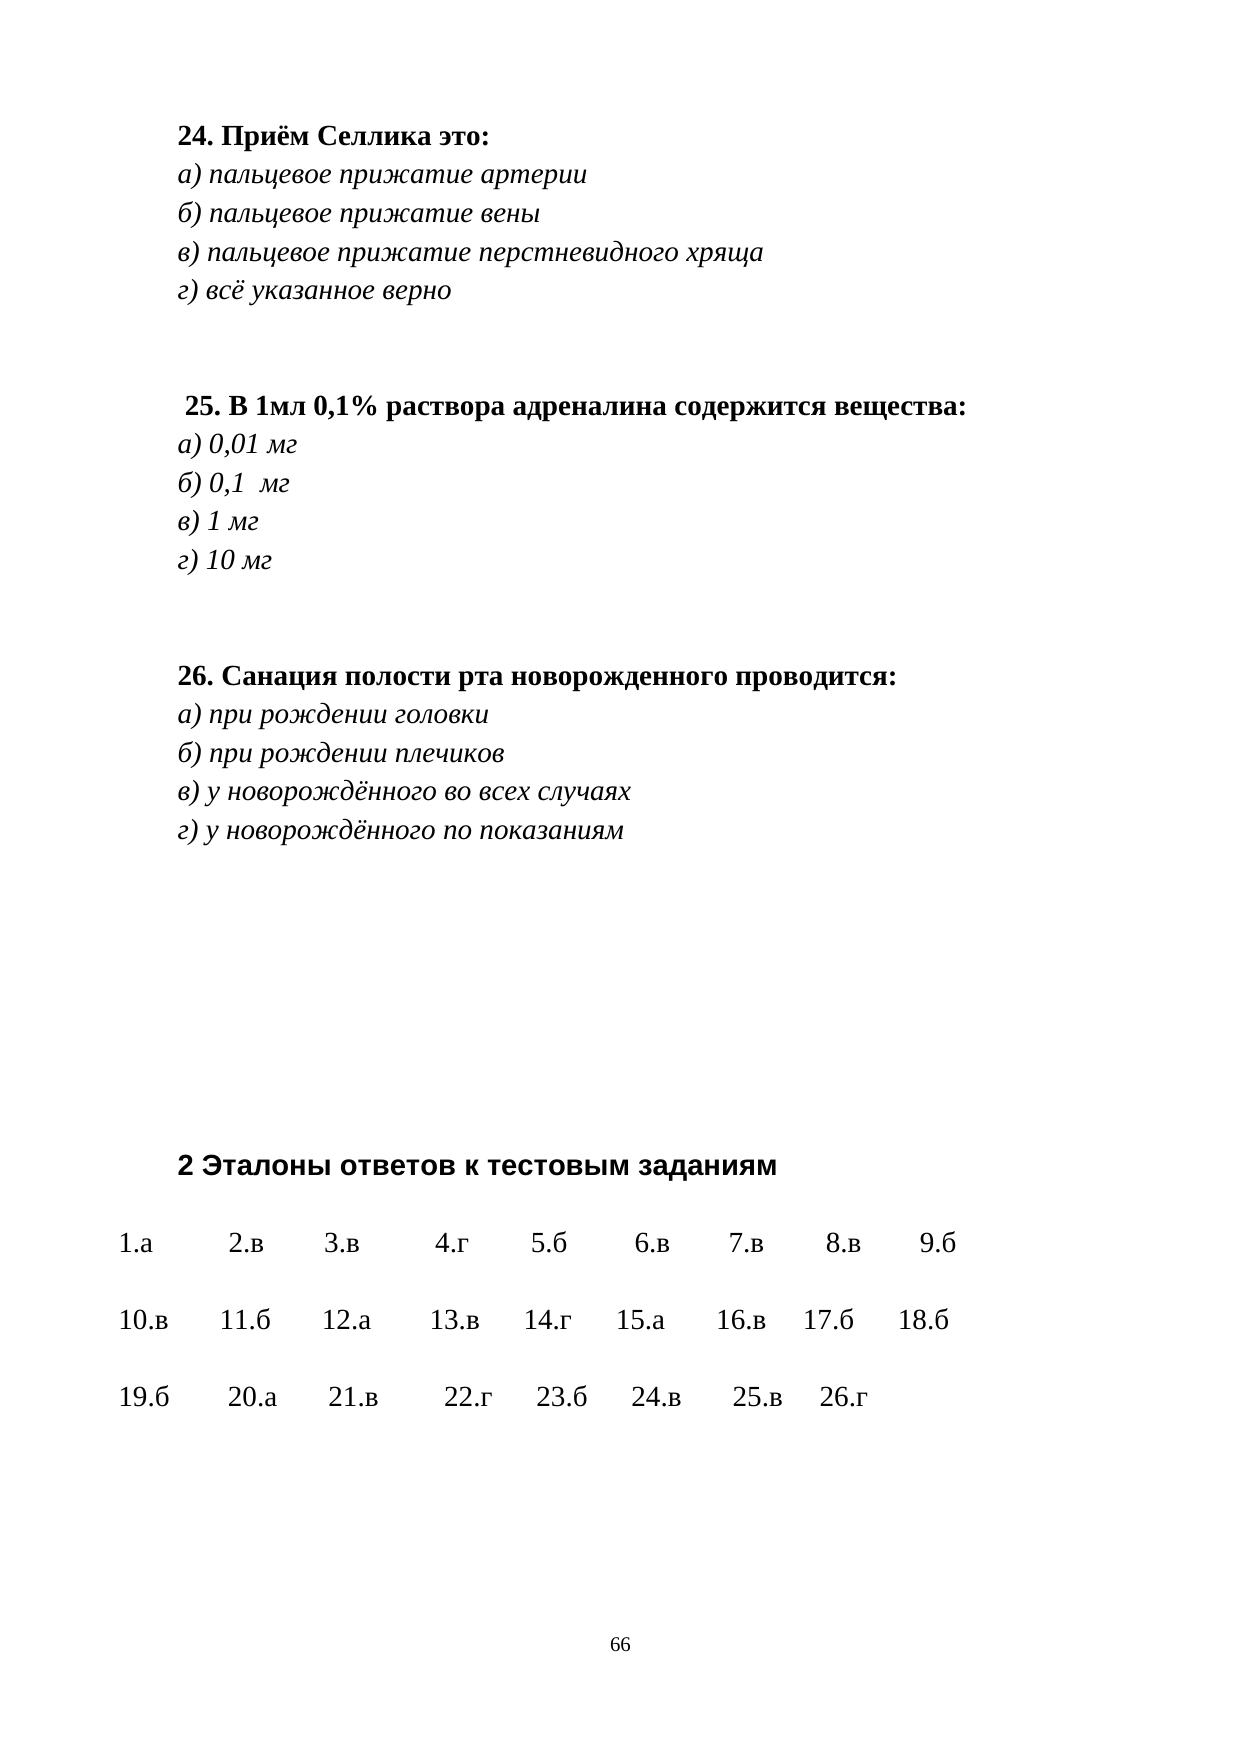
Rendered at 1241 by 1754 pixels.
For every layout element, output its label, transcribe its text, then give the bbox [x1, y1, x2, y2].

text а) при рождении головки [177, 696, 1122, 730]
text г) 10 мг [177, 542, 1122, 576]
text в) пальцевое прижатие перстневидного хряща [177, 234, 1122, 267]
text а) 0,01 мг [177, 426, 1122, 460]
text 24. Приём Селлика это: [177, 118, 1122, 152]
text 10.в 11.б 12.а 13.в 14.г 15.а 16.в 17.б 18.б [118, 1302, 1122, 1336]
text 26. Санация полости рта новорожденного проводится: [177, 658, 1122, 691]
text 1.а 2.в 3.в 4.г 5.б 6.в 7.в 8.в 9.б [118, 1225, 1122, 1258]
text в) у новорождённого во всех случаях [177, 773, 1122, 807]
text 25. В 1мл 0,1% раствора адреналина содержится вещества: [177, 388, 1122, 421]
text а) пальцевое прижатие артерии [177, 157, 1122, 190]
text 19.б 20.а 21.в 22.г 23.б 24.в 25.в 26.г [118, 1379, 1122, 1413]
text г) у новорождённого по показаниям [177, 812, 1122, 845]
text б) при рождении плечиков [177, 735, 1122, 768]
subtitle 2 Эталоны ответов к тестовым заданиям [177, 1148, 1122, 1181]
text б) 0,1 мг [177, 465, 1122, 498]
text б) пальцевое прижатие вены [177, 195, 1122, 229]
text г) всё указанное верно [177, 272, 1122, 306]
text в) 1 мг [177, 503, 1122, 537]
